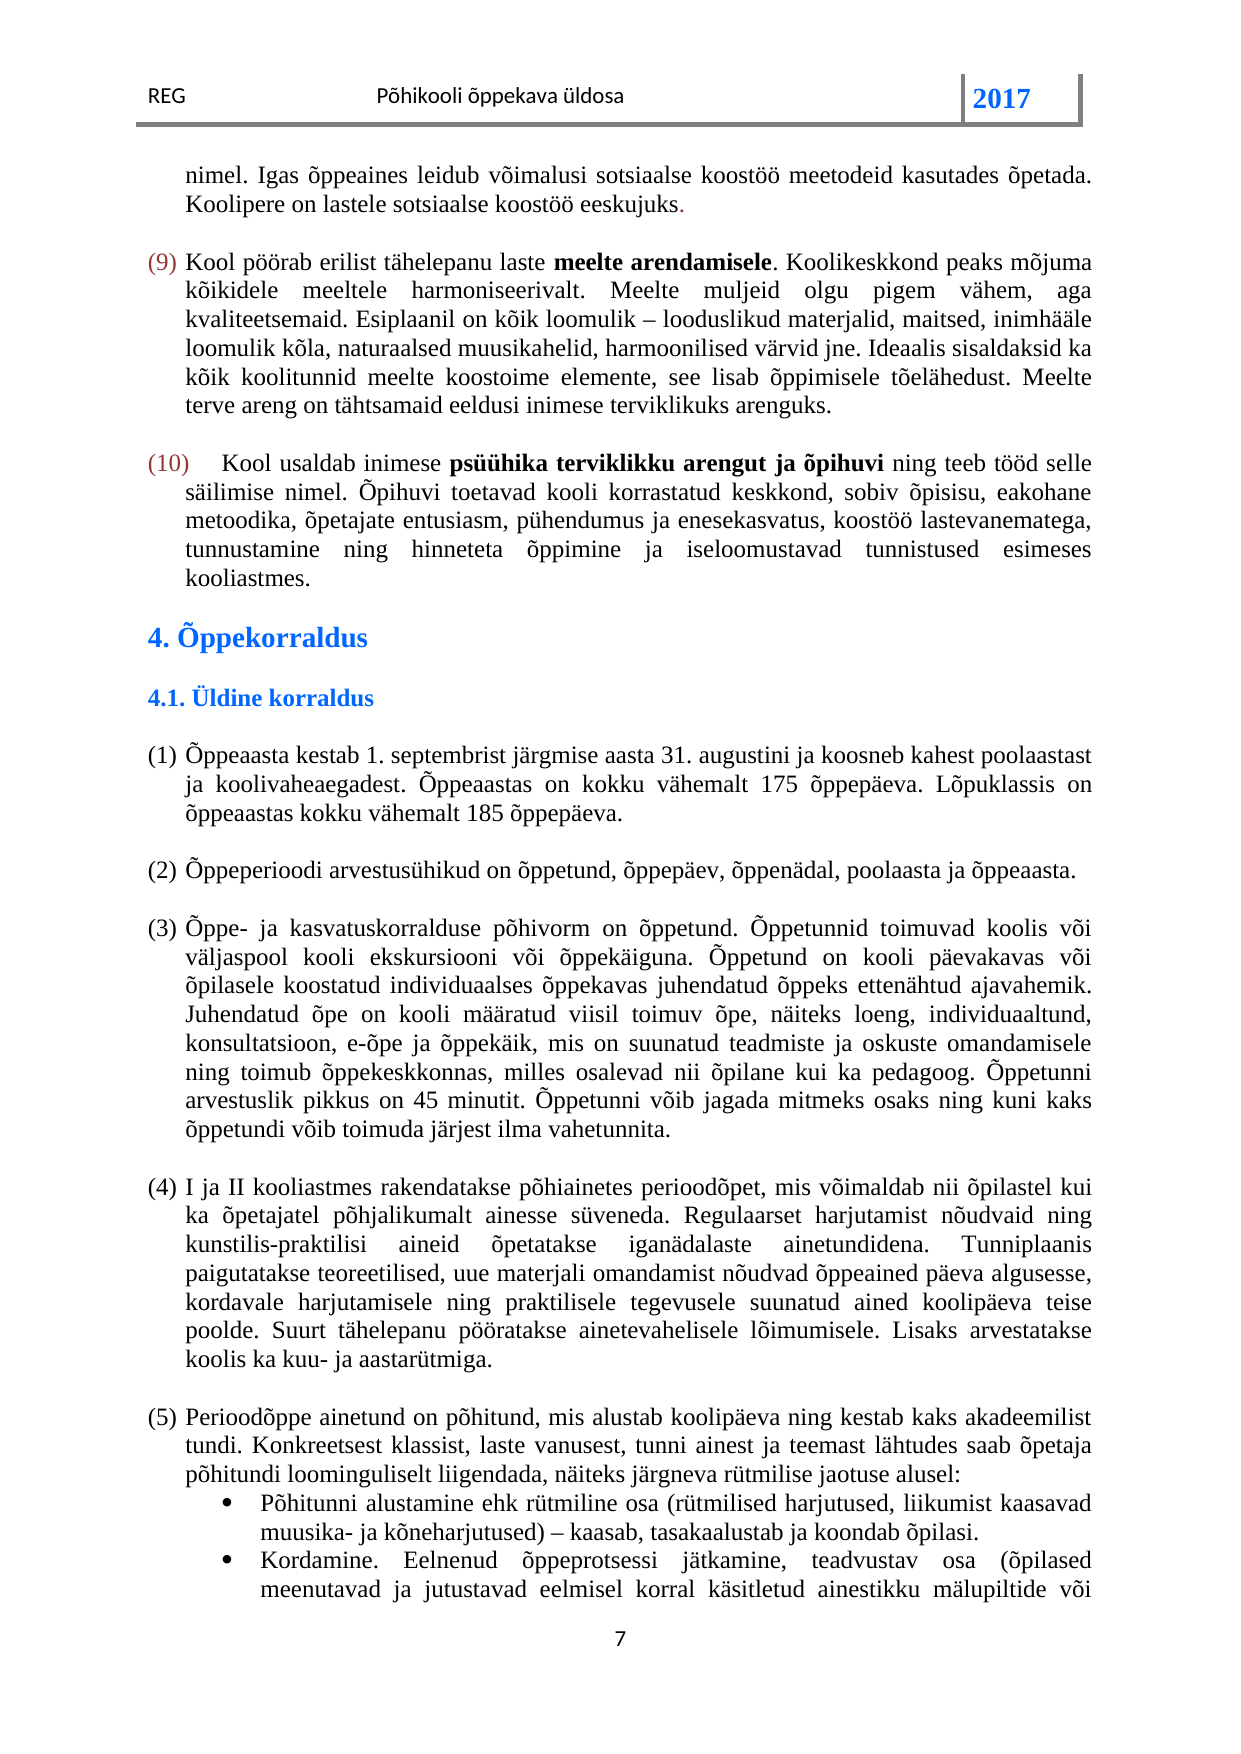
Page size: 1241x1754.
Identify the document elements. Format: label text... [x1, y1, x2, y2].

subtitle 4. Õppekorraldus [148, 621, 1093, 654]
list I ja II kooliastmes rakendatakse põhiainetes perioodõpet, mis võimaldab nii õpilastel kui ka õpetajatel põhjalikumalt ainesse süveneda. Regulaarset harjutamist nõudvaid ning kunstilis-praktilisi aineid õpetatakse iganädalaste ainetundidena. Tunniplaanis paigutatakse teoreetilised, uue materjali omandamist nõudvad õppeained päeva algusesse, kordavale harjutamisele ning praktilisele tegevusele suunatud ained koolipäeva teise poolde. Suurt tähelepanu pööratakse ainetevahelisele lõimumisele. Lisaks arvestatakse koolis ka kuu- ja aastarütmiga. [148, 1172, 1093, 1373]
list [223, 1545, 1093, 1603]
list Õppe- ja kasvatuskorralduse põhivorm on õppetund. Õppetunnid toimuvad koolis või väljaspool kooli ekskursiooni või õppekäiguna. Õppetund on kooli päevakavas või õpilasele koostatud individuaalses õppekavas juhendatud õppeks ettenähtud ajavahemik. Juhendatud õpe on kooli määratud viisil toimuv õpe, näiteks loeng, individuaaltund, konsultatsioon, e-õpe ja õppekäik, mis on suunatud teadmiste ja oskuste omandamisele ning toimub õppekeskkonnas, milles osalevad nii õpilane kui ka pedagoog. Õppetunni arvestuslik pikkus on 45 minutit. Õppetunni võib jagada mitmeks osaks ning kuni kaks õppetundi võib toimuda järjest ilma vahetunnita. [148, 913, 1093, 1143]
list Kool usaldab inimese psüühika terviklikku arengut ja õpihuvi ning teeb tööd selle säilimise nimel. Õpihuvi toetavad kooli korrastatud keskkond, sobiv õpisisu, eakohane metoodika, õpetajate entusiasm, pühendumus ja enesekasvatus, koostöö lastevanematega, tunnustamine ning hinneteta õppimine ja iseloomustavad tunnistused esimeses kooliastmes. [148, 448, 1093, 592]
list Õppeaasta kestab 1. septembrist järgmise aasta 31. augustini ja koosneb kahest poolaastast ja koolivaheaegadest. Õppeaastas on kokku vähemalt 175 õppepäeva. Lõpuklassis on õppeaastas kokku vähemalt 185 õppepäeva. [148, 740, 1093, 827]
list Õppeperioodi arvestusühikud on õppetund, õppepäev, õppenädal, poolaasta ja õppeaasta. [148, 855, 1093, 884]
list Kool pöörab erilist tähelepanu laste meelte arendamisele. Koolikeskkond peaks mõjuma kõikidele meeltele harmoniseerivalt. Meelte muljeid olgu pigem vähem, aga kvaliteetsemaid. Esiplaanil on kõik loomulik – looduslikud materjalid, maitsed, inimhääle loomulik kõla, naturaalsed muusikahelid, harmoonilised värvid jne. Ideaalis sisaldaksid ka kõik koolitunnid meelte koostoime elemente, see lisab õppimisele tõelähedust. Meelte terve areng on tähtsamaid eeldusi inimese terviklikuks arenguks. [148, 247, 1093, 419]
list Perioodõppe ainetund on põhitund, mis alustab koolipäeva ning kestab kaks akadeemilist tundi. Konkreetsest klassist, laste vanusest, tunni ainest ja teemast lähtudes saab õpetaja põhitundi loominguliselt liigendada, näiteks järgneva rütmilise jaotuse alusel: [148, 1402, 1093, 1488]
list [148, 161, 1093, 218]
list Põhitunni alustamine ehk rütmiline osa (rütmilised harjutused, liikumist kaasavad muusika- ja kõneharjutused) – kaasab, tasakaalustab ja koondab õpilasi. [223, 1488, 1093, 1545]
subtitle 4.1. Üldine korraldus [148, 683, 1093, 712]
